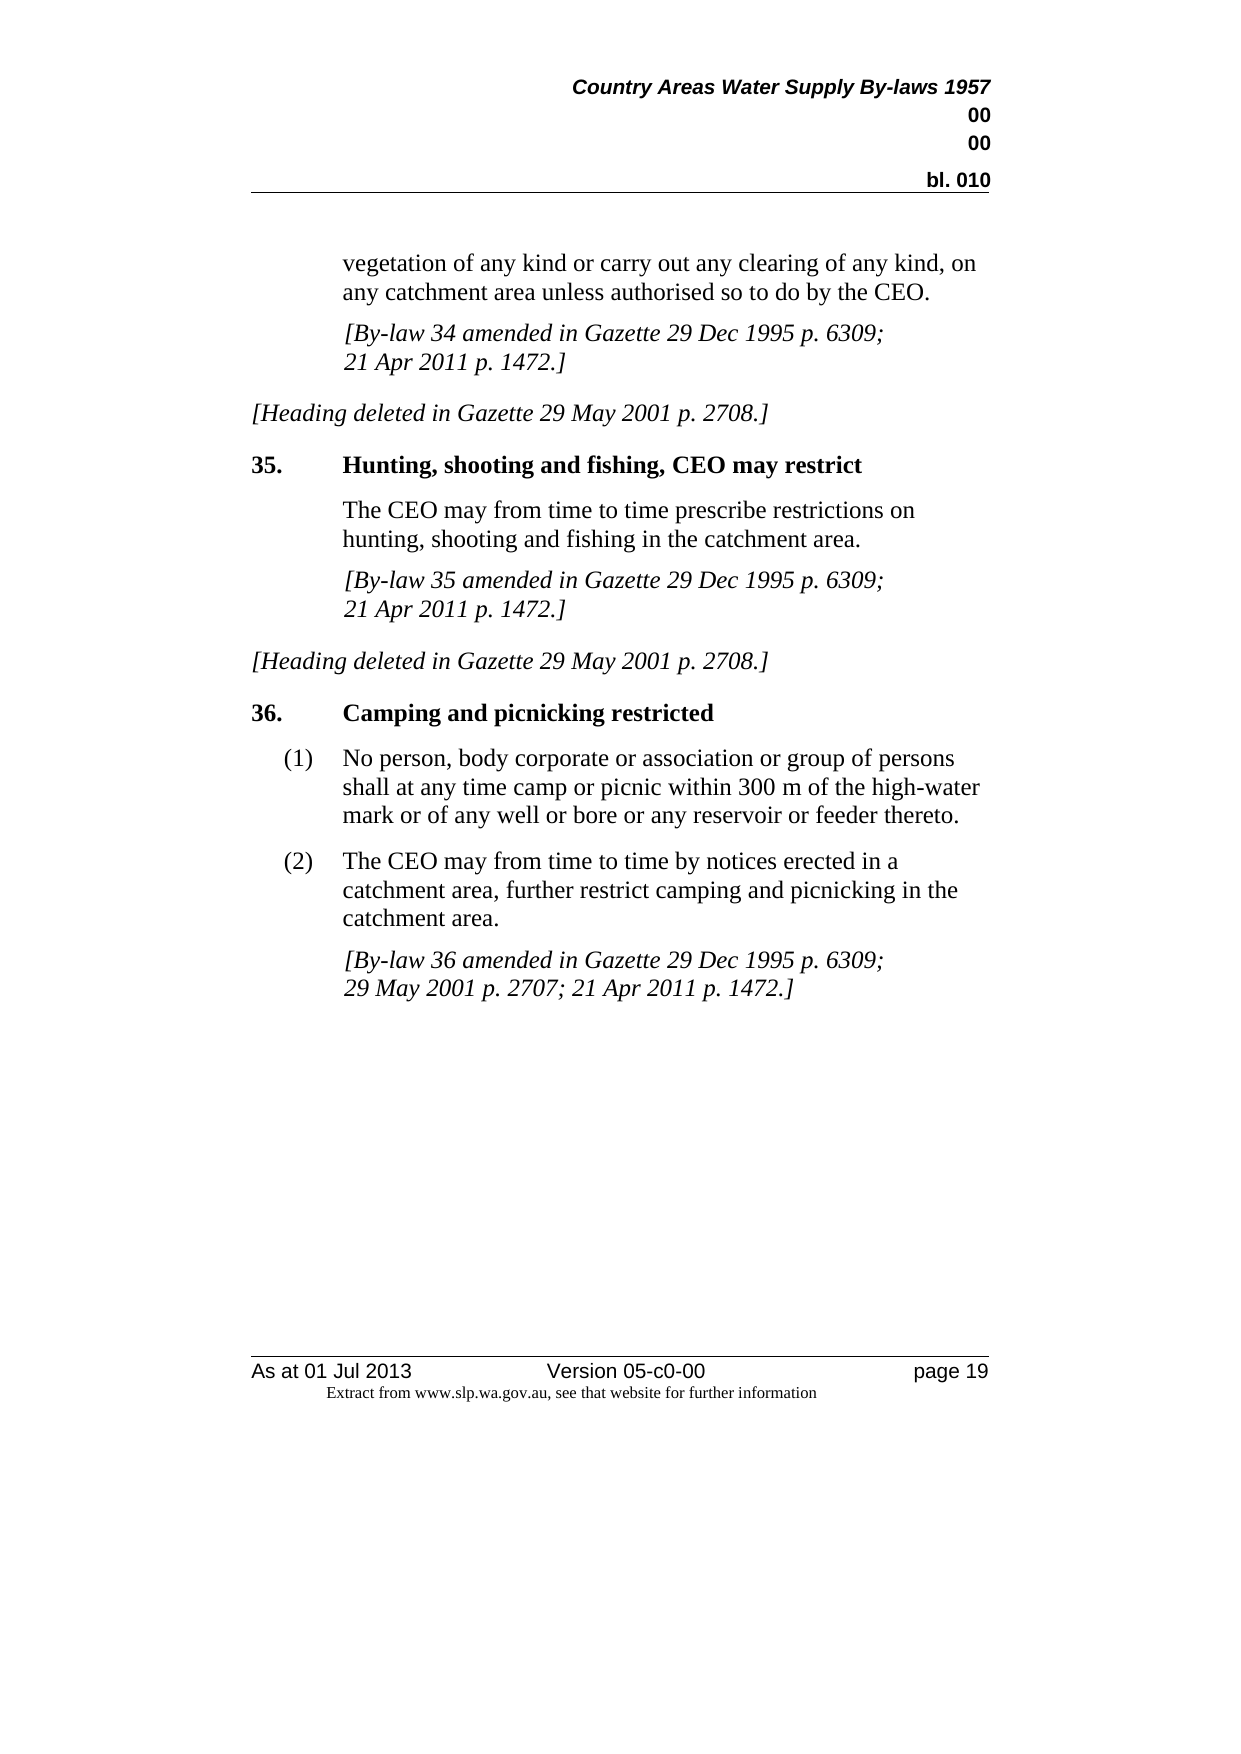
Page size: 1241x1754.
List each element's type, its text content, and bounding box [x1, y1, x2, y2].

text [Heading deleted in Gazette 29 May 2001 p. 2708.] [251, 646, 989, 675]
text [By-law 35 amended in Gazette 29 Dec 1995 p. 6309; 21 Apr 2011 p. 1472.] [251, 566, 989, 623]
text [251, 248, 989, 306]
text (2) The CEO may from time to time by notices erected in a catchment area, further restrict camping and picnicking in the catchment area. [251, 846, 989, 932]
text [By-law 34 amended in Gazette 29 Dec 1995 p. 6309; 21 Apr 2011 p. 1472.] [251, 318, 989, 376]
subtitle 36. Camping and picnicking restricted [251, 698, 989, 726]
text [Heading deleted in Gazette 29 May 2001 p. 2708.] [251, 398, 989, 427]
text [By-law 36 amended in Gazette 29 Dec 1995 p. 6309; 29 May 2001 p. 2707; 21 Apr 2011 p. 1472.] [251, 945, 989, 1002]
subtitle 35. Hunting, shooting and fishing, CEO may restrict [251, 450, 989, 479]
text The CEO may from time to time prescribe restrictions on hunting, shooting and fishing in the catchment area. [251, 496, 989, 553]
text (1) No person, body corporate or association or group of persons shall at any time camp or picnic within 300 m of the high-water mark or of any well or bore or any reservoir or feeder thereto. [251, 743, 989, 829]
